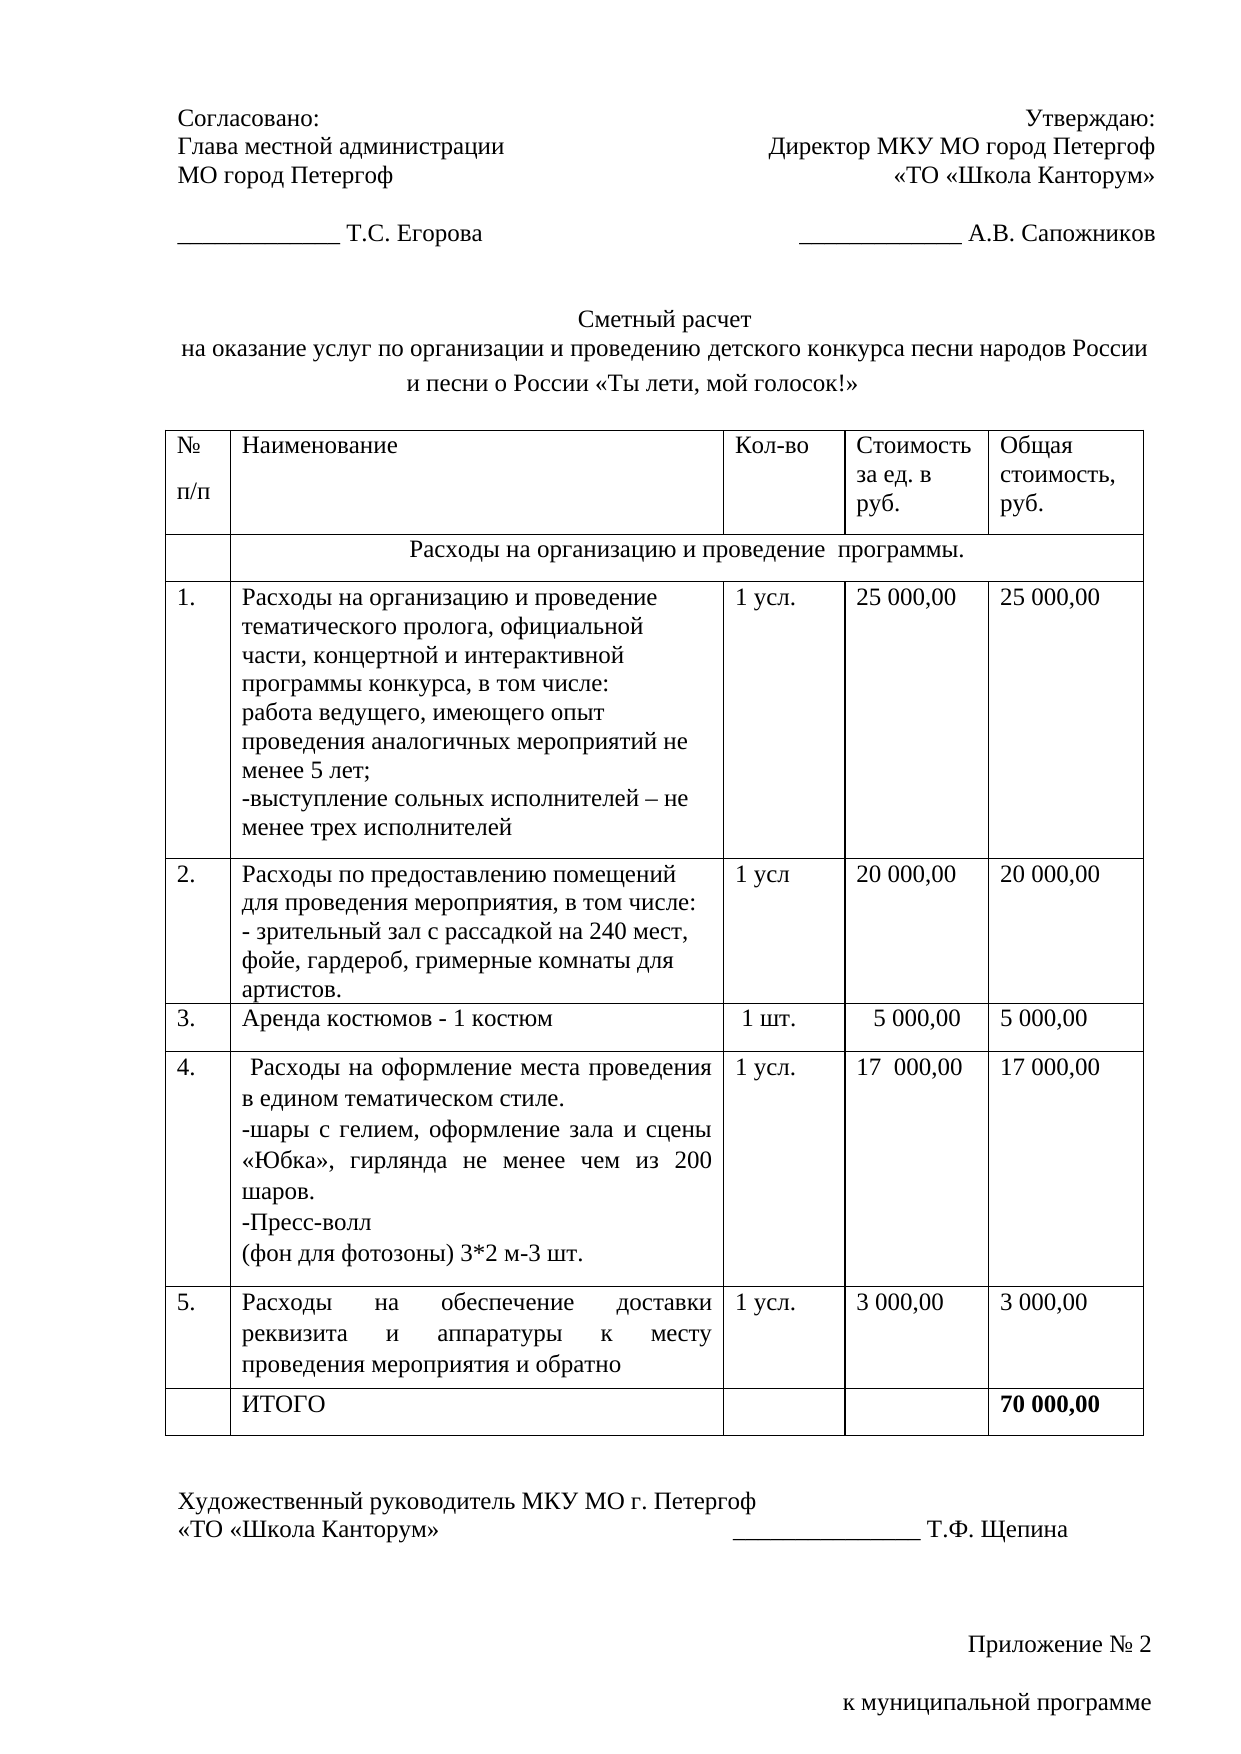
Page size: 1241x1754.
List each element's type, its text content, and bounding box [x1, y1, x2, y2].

table_cell 20 000,00 [846, 859, 988, 1002]
table_header Общая стоимость, руб. [989, 431, 1143, 533]
text к муниципальной программе [177, 1687, 1152, 1716]
table_cell 5. [166, 1287, 230, 1388]
table_cell 70 000,00 [989, 1389, 1143, 1434]
table_cell Расходы по предоставлению помещений для проведения мероприятия, в том числе: - зрительный зал с рассадкой на 240 мест, фойе, гардероб, гримерные комнаты для артистов. [231, 859, 723, 1002]
table_cell 5 000,00 [846, 1004, 988, 1051]
table_cell Расходы на оформление места проведения в едином тематическом стиле. -шары с гелием, оформление зала и сцены «Юбка», гирлянда не менее чем из 200 шаров. -Пресс-волл (фон для фотозоны) 3*2 м-3 шт. [231, 1052, 723, 1286]
table_cell 17 000,00 [846, 1052, 988, 1286]
table_cell Расходы на обеспечение доставки реквизита и аппаратуры к месту проведения мероприятия и обратно [231, 1287, 723, 1388]
text Приложение № 2 [177, 1629, 1152, 1658]
table_header № п/п [166, 431, 230, 533]
table_cell 1 шт. [724, 1004, 844, 1051]
table_cell 2. [166, 859, 230, 1002]
table_cell 3. [166, 1004, 230, 1051]
text Сметный расчет [177, 304, 1152, 333]
table_header Утверждаю: Директор МКУ МО город Петергоф «ТО «Школа Канторум» _____________ А.В. Сапожников [635, 103, 1167, 275]
table_cell 1 усл. [724, 1052, 844, 1286]
table_cell 25 000,00 [846, 582, 988, 858]
table_cell [166, 535, 230, 581]
text Художественный руководитель МКУ МО г. Петергоф [177, 1486, 1152, 1514]
table_cell 25 000,00 [989, 582, 1143, 858]
table_cell [724, 1389, 844, 1434]
table_cell Расходы на организацию и проведение тематического пролога, официальной части, концертной и интерактивной программы конкурса, в том числе: работа ведущего, имеющего опыт проведения аналогичных мероприятий не менее 5 лет; -выступление сольных исполнителей – не менее трех исполнителей [231, 582, 723, 858]
table_header Согласовано: Глава местной администрации МО город Петергоф _____________ Т.С. Егорова [166, 103, 635, 275]
text на оказание услуг по организации и проведению детского конкурса песни народов России и песни о России «Ты лети, мой голосок!» [177, 333, 1152, 427]
table_cell 3 000,00 [846, 1287, 988, 1388]
table_cell 1 усл [724, 859, 844, 1002]
table_cell 4. [166, 1052, 230, 1286]
table_cell 3 000,00 [989, 1287, 1143, 1388]
table_cell 17 000,00 [989, 1052, 1143, 1286]
table_cell [846, 1389, 988, 1434]
table_cell ИТОГО [231, 1389, 723, 1434]
table_cell 5 000,00 [989, 1004, 1143, 1051]
text «ТО «Школа Канторум» _______________ Т.Ф. Щепина [177, 1514, 1152, 1543]
table_cell 1. [166, 582, 230, 858]
table_header Наименование [231, 431, 723, 533]
table_cell Расходы на организацию и проведение программы. [231, 535, 1143, 581]
table_cell Аренда костюмов - 1 костюм [231, 1004, 723, 1051]
table_cell 1 усл. [724, 582, 844, 858]
table_cell [166, 1389, 230, 1434]
table_cell 20 000,00 [989, 859, 1143, 1002]
table_header Стоимость за ед. в руб. [846, 431, 988, 533]
table_header Кол-во [724, 431, 844, 533]
table_cell 1 усл. [724, 1287, 844, 1388]
